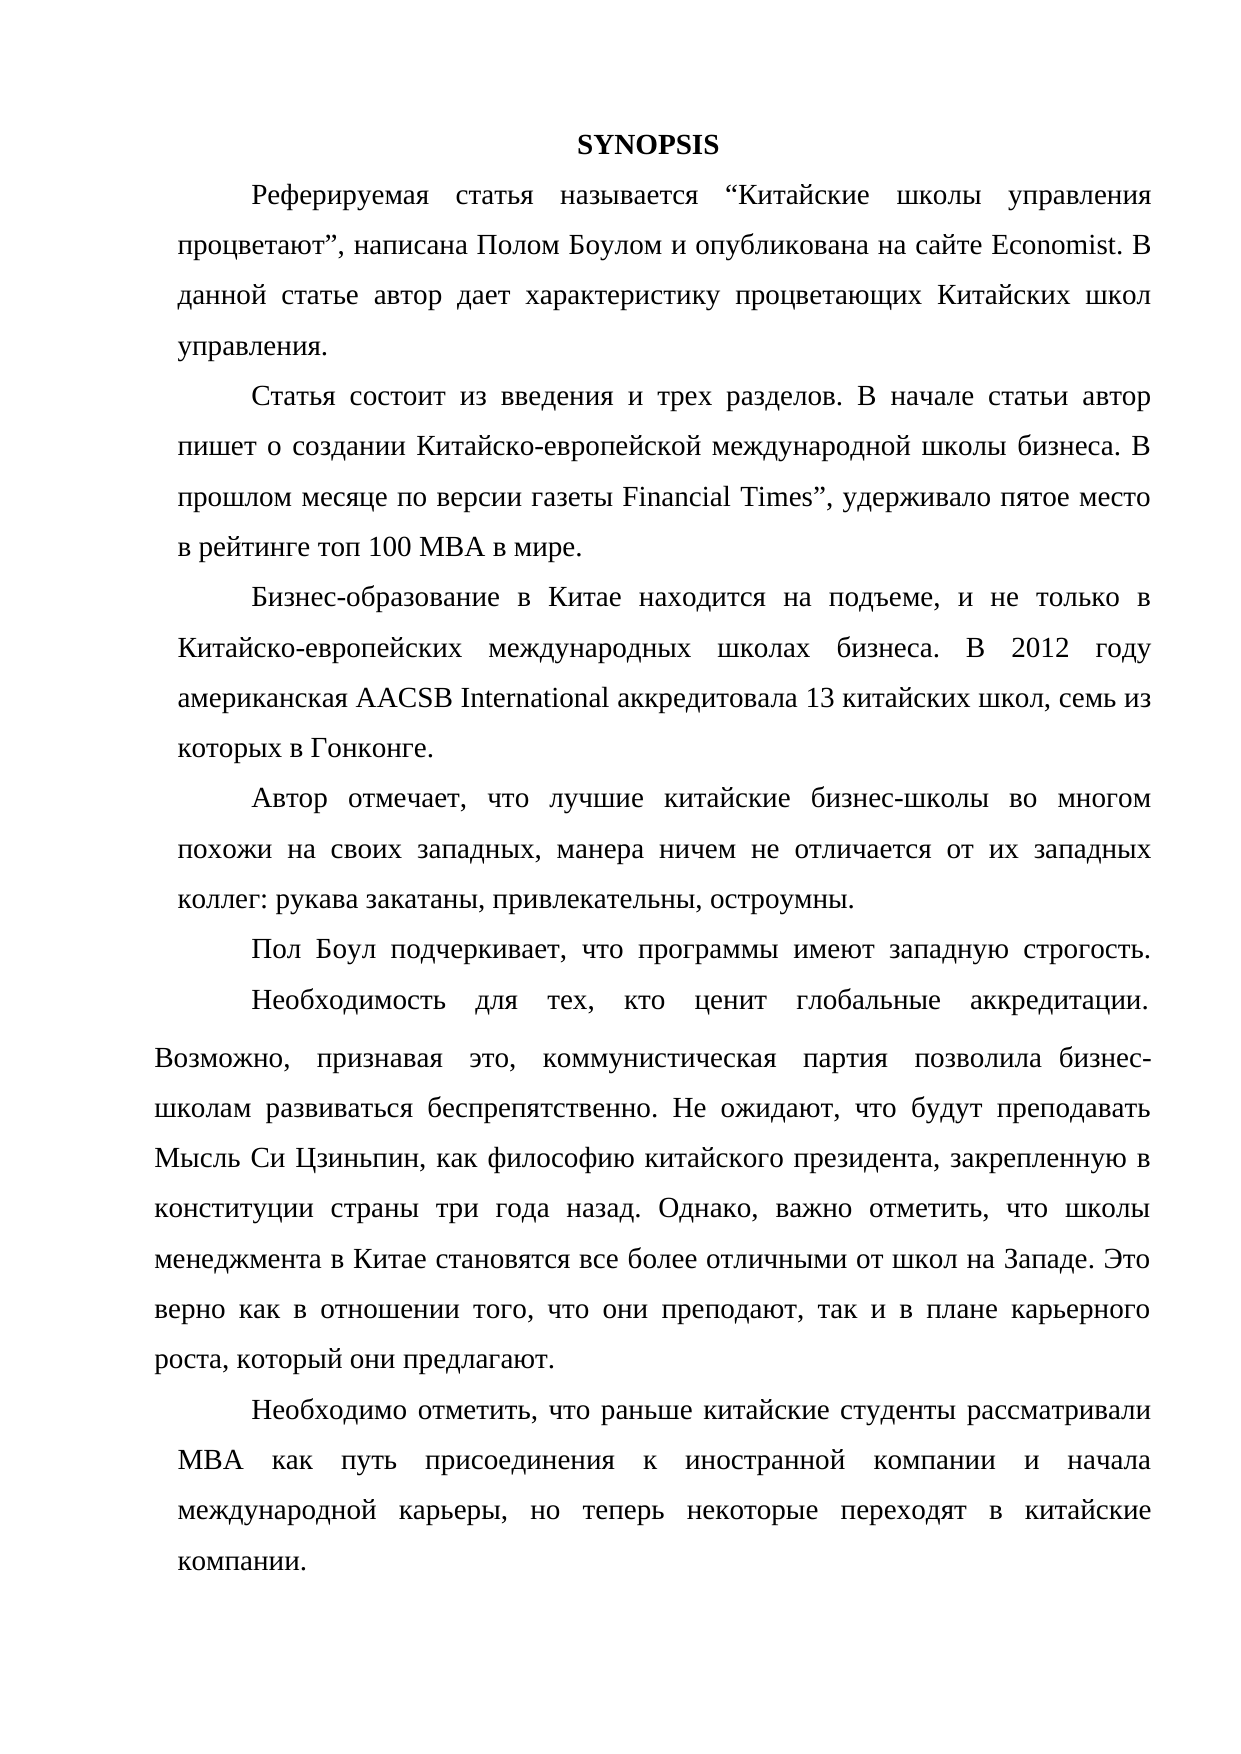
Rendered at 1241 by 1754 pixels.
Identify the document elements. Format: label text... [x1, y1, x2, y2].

text Статья состоит из введения и трех разделов. В начале статьи автор пишет о создании Китайско-европейской международной школы бизнеса. В прошлом месяце по версии газеты Financial Times”, удерживало пятое место в рейтинге топ 100 МВA в мире. [177, 378, 1152, 563]
text Возможно, признавая это, коммунистическая партия позволила бизнес- школам развиваться беспрепятственно. Не ожидают, что будут преподавать Мысль Си Цзиньпин, как философию китайского президента, закрепленную в конституции страны три года назад. Однако, важно отметить, что школы менеджмента в Китае становятся все более отличными от школ на Западе. Это верно как в отношении того, что они преподают, так и в плане карьерного роста, который они предлагают. [154, 1040, 1152, 1375]
text SYNOPSIS [154, 127, 1142, 161]
text Бизнес-образование в Китае находится на подъеме, и не только в Китайско-европейских международных школах бизнеса. В 2012 году американская AACSB International аккредитовала 13 китайских школ, семь из которых в Гонконге. [177, 579, 1152, 764]
text Необходимо отметить, что раньше китайские студенты рассматривали MBA как путь присоединения к иностранной компании и начала международной карьеры, но теперь некоторые переходят в китайские компании. [177, 1392, 1152, 1576]
text Автор отмечает, что лучшие китайские бизнес-школы во многом похожи на своих западных, манера ничем не отличается от их западных коллег: рукава закатаны, привлекательны, остроумны. [177, 781, 1152, 915]
text Реферируемая статья называется “Китайские школы управления процветают”, написана Полом Боулом и опубликована на сайте Economist. В данной статье автор дает характеристику процветающих Китайских школ управления. [177, 177, 1152, 361]
text Пол Боул подчеркивает, что программы имеют западную строгость. Необходимость для тех, кто ценит глобальные аккредитации. [251, 932, 1152, 1015]
